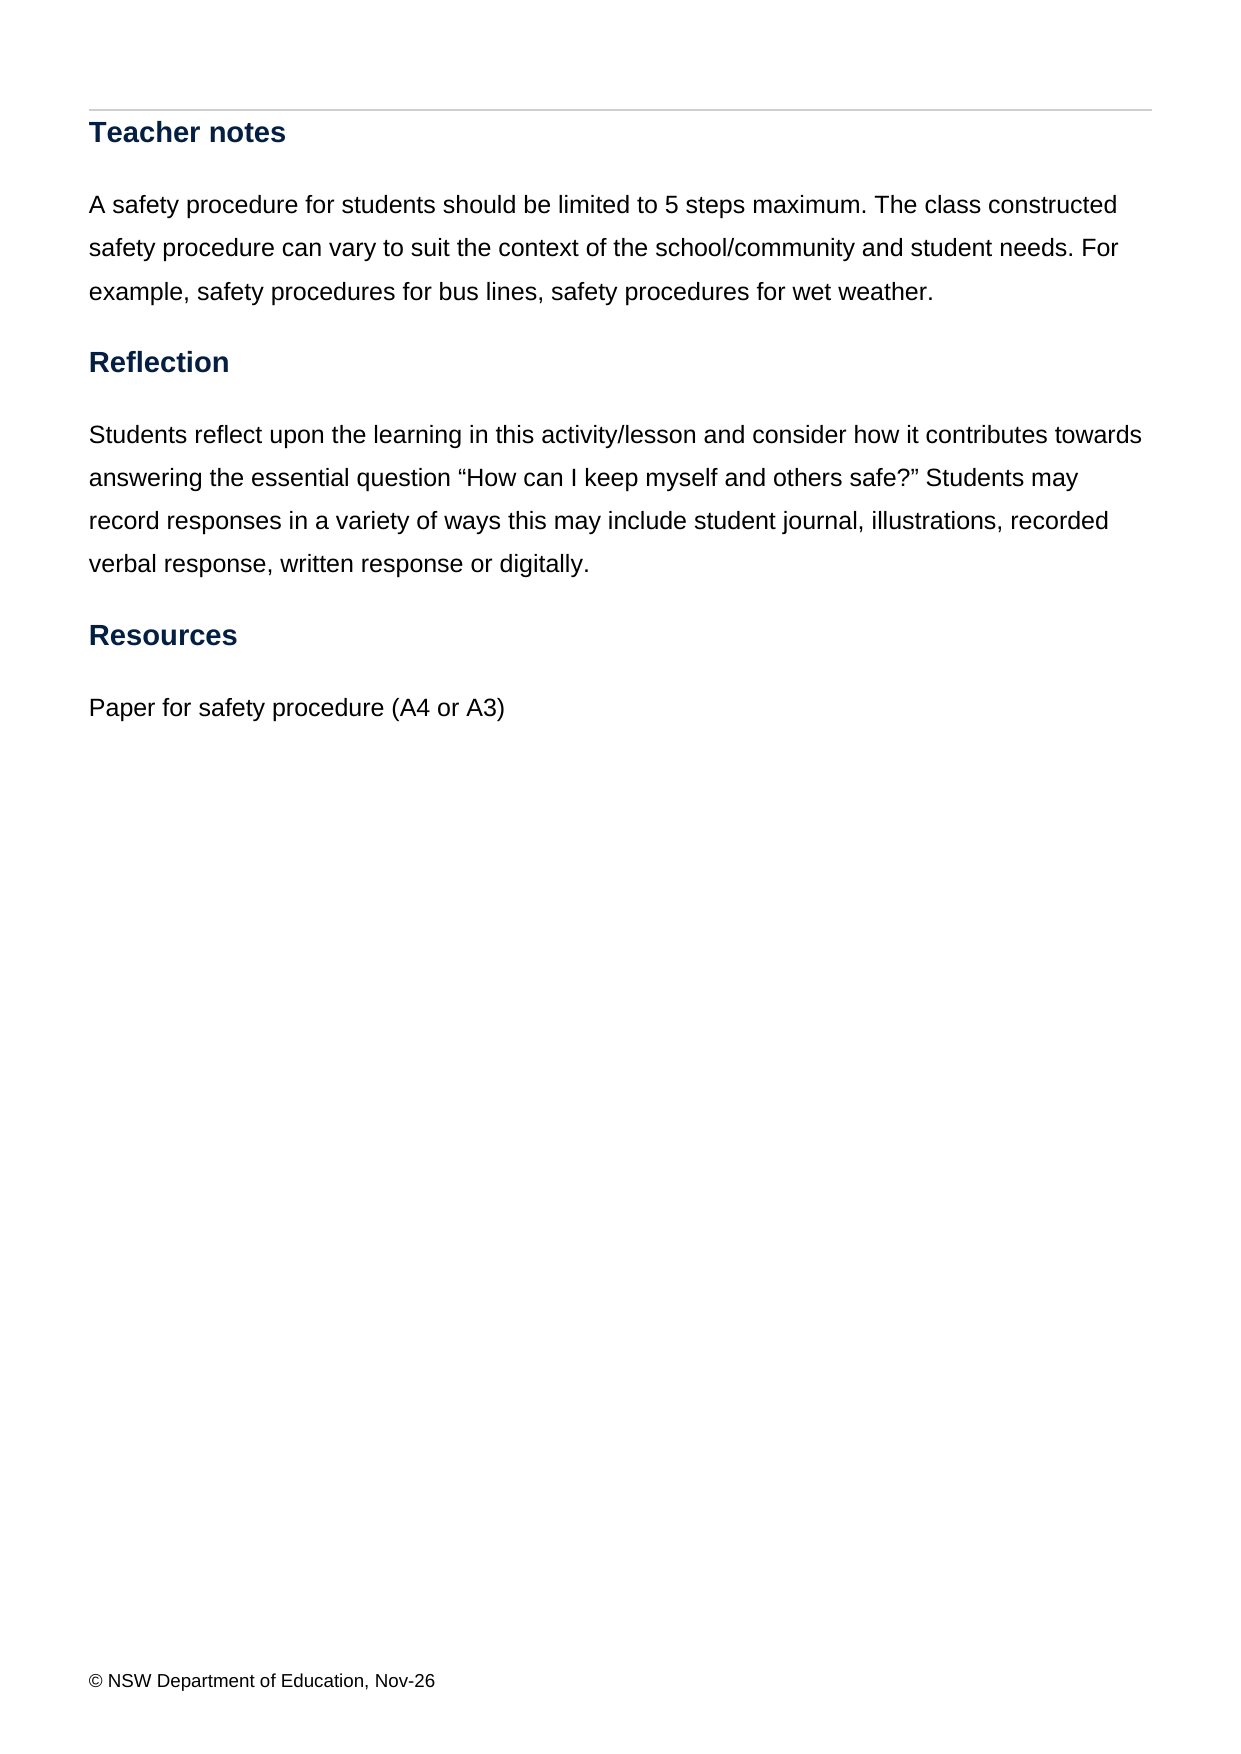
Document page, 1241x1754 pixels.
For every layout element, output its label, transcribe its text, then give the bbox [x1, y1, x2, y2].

text Paper for safety procedure (A4 or A3) [89, 693, 1152, 722]
subtitle Teacher notes [89, 115, 1152, 148]
subtitle Reflection [89, 345, 1152, 378]
subtitle Resources [89, 617, 1152, 651]
text A safety procedure for students should be limited to 5 steps maximum. The class constructed safety procedure can vary to suit the context of the school/community and student needs. For example, safety procedures for bus lines, safety procedures for wet weather. [89, 190, 1152, 305]
text Students reflect upon the learning in this activity/lesson and consider how it contributes towards answering the essential question “How can I keep myself and others safe?” Students may record responses in a variety of ways this may include student journal, illustrations, recorded verbal response, written response or digitally. [89, 420, 1152, 578]
